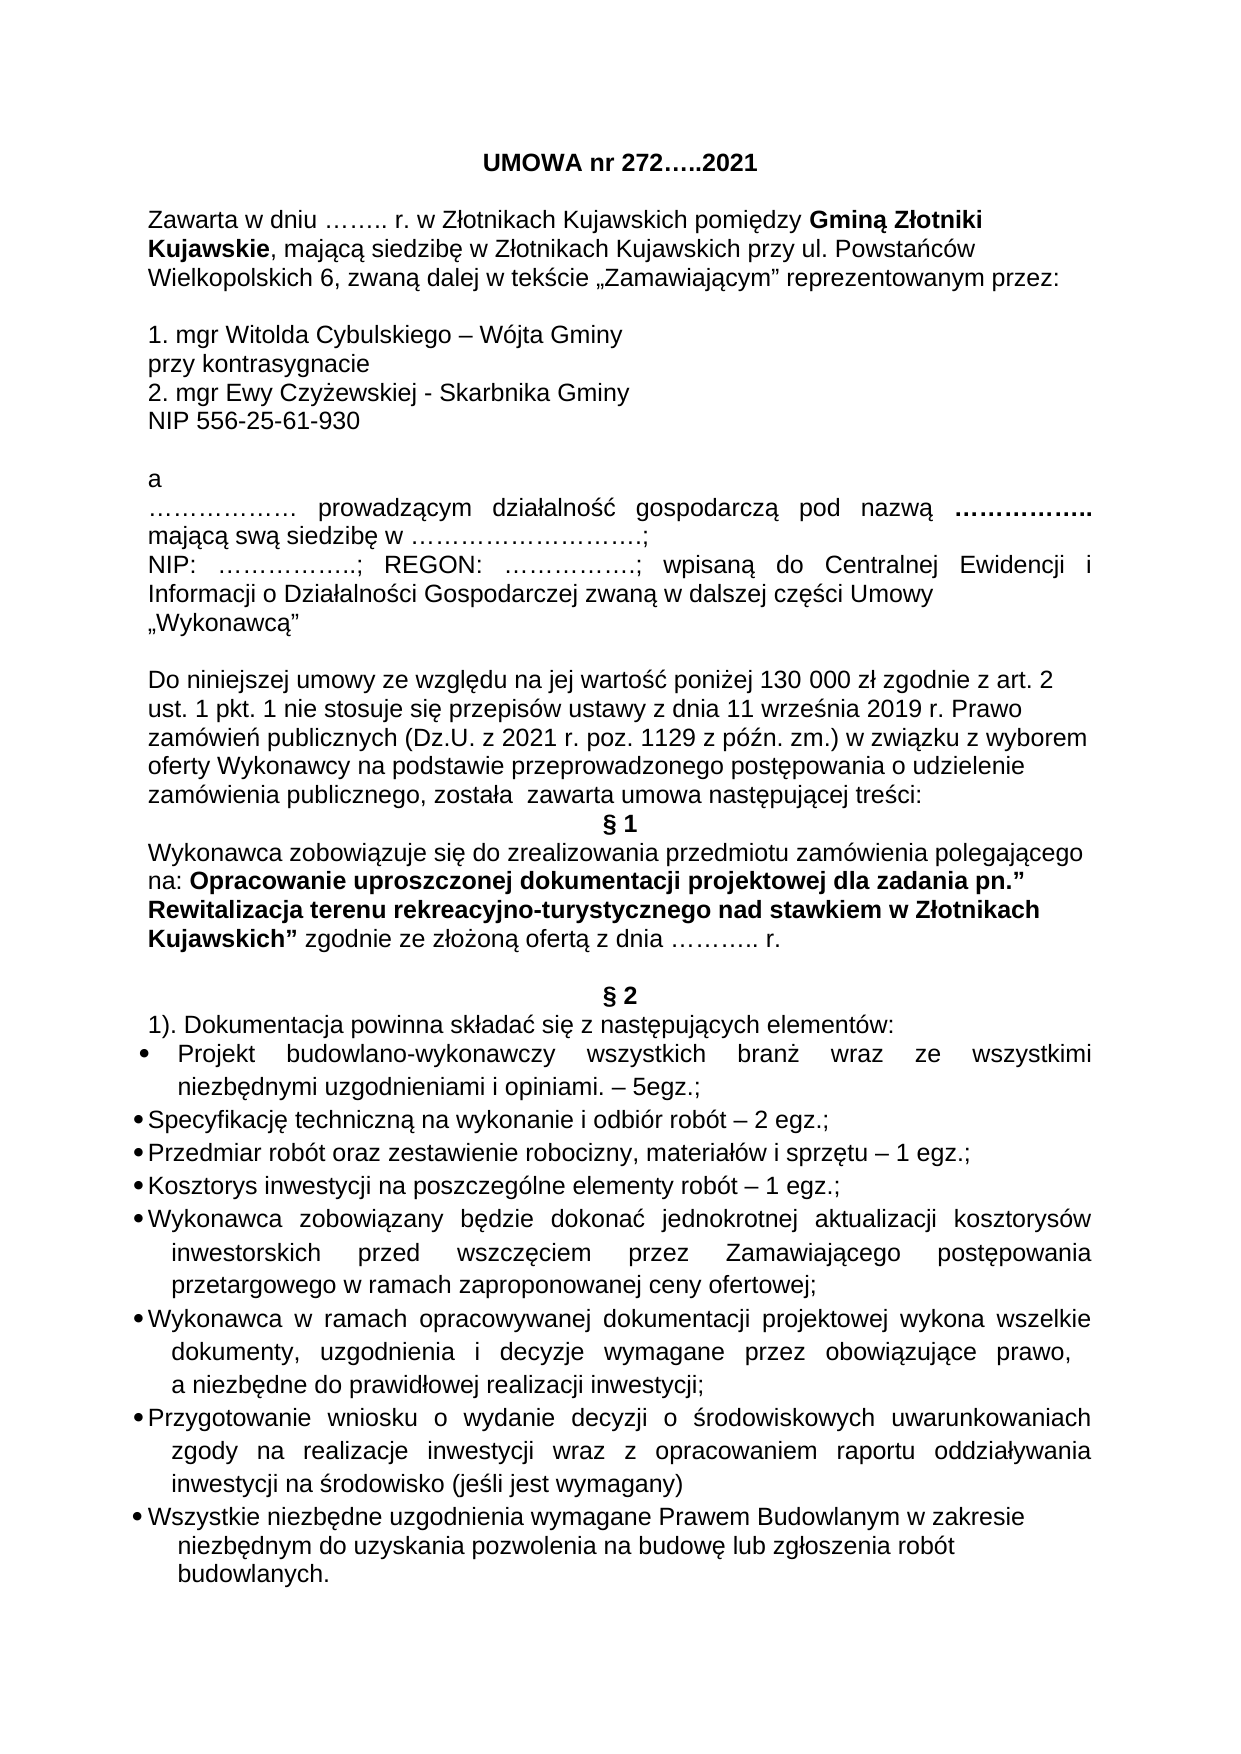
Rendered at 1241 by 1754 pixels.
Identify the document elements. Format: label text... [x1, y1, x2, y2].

text Zawarta w dniu …….. r. w Złotnikach Kujawskich pomiędzy Gminą Złotniki Kujawskie, mającą siedzibę w Złotnikach Kujawskich przy ul. Powstańców Wielkopolskich 6, zwaną dalej w tekście „Zamawiającym” reprezentowanym przez: [148, 205, 1093, 291]
text NIP 556-25-61-930 [148, 406, 1093, 435]
list Projekt budowlano-wykonawczy wszystkich branż wraz ze wszystkimi niezbędnymi uzgodnieniami i opiniami. – 5egz.; [140, 1039, 1093, 1101]
text ……………… prowadzącym działalność gospodarczą pod nazwą …………….. mającą swą siedzibę w ……………………….; [148, 493, 1093, 550]
list Specyfikację techniczną na wykonanie i odbiór robót – 2 egz.; [134, 1105, 1093, 1134]
text Do niniejszej umowy ze względu na jej wartość poniżej 130 000 zł zgodnie z art. 2 ust. 1 pkt. 1 nie stosuje się przepisów ustawy z dnia 11 września 2019 r. Prawo zamówień publicznych (Dz.U. z 2021 r. poz. 1129 z późn. zm.) w związku z wyborem oferty Wykonawcy na podstawie przeprowadzonego postępowania o udzielenie zamówienia publicznego, została zawarta umowa następującej treści: [148, 665, 1093, 809]
text Wykonawca zobowiązuje się do zrealizowania przedmiotu zamówienia polegającego na: Opracowanie uproszczonej dokumentacji projektowej dla zadania pn.” Rewitalizacja terenu rekreacyjno-turystycznego nad stawkiem w Złotnikach Kujawskich” zgodnie ze złożoną ofertą z dnia ……….. r. [148, 838, 1093, 953]
text § 1 [148, 809, 1093, 838]
text a [148, 464, 1093, 493]
list Wykonawca w ramach opracowywanej dokumentacji projektowej wykona wszelkie dokumenty, uzgodnienia i decyzje wymagane przez obowiązujące prawo, a niezbędne do prawidłowej realizacji inwestycji; [134, 1303, 1093, 1398]
list Kosztorys inwestycji na poszczególne elementy robót – 1 egz.; [134, 1171, 1093, 1200]
text „Wykonawcą” [148, 608, 1093, 636]
text 2. mgr Ewy Czyżewskiej - Skarbnika Gminy [148, 378, 1093, 406]
text 1. mgr Witolda Cybulskiego – Wójta Gminy [148, 320, 1093, 349]
list Przygotowanie wniosku o wydanie decyzji o środowiskowych uwarunkowaniach zgody na realizacje inwestycji wraz z opracowaniem raportu oddziaływania inwestycji na środowisko (jeśli jest wymagany) [134, 1403, 1093, 1498]
list Wykonawca zobowiązany będzie dokonać jednokrotnej aktualizacji kosztorysów inwestorskich przed wszczęciem przez Zamawiającego postępowania przetargowego w ramach zaproponowanej ceny ofertowej; [134, 1204, 1093, 1299]
text UMOWA nr 272…..2021 [148, 148, 1093, 176]
text § 2 [148, 981, 1093, 1010]
list Przedmiar robót oraz zestawienie robocizny, materiałów i sprzętu – 1 egz.; [134, 1138, 1093, 1167]
text NIP: ……………..; REGON: …………….; wpisaną do Centralnej Ewidencji i Informacji o Działalności Gospodarczej zwaną w dalszej części Umowy [148, 550, 1093, 608]
list Wszystkie niezbędne uzgodnienia wymagane Prawem Budowlanym w zakresie niezbędnym do uzyskania pozwolenia na budowę lub zgłoszenia robót budowlanych. [133, 1502, 1093, 1588]
text 1). Dokumentacja powinna składać się z następujących elementów: [148, 1010, 1093, 1039]
text przy kontrasygnacie [148, 349, 1093, 378]
